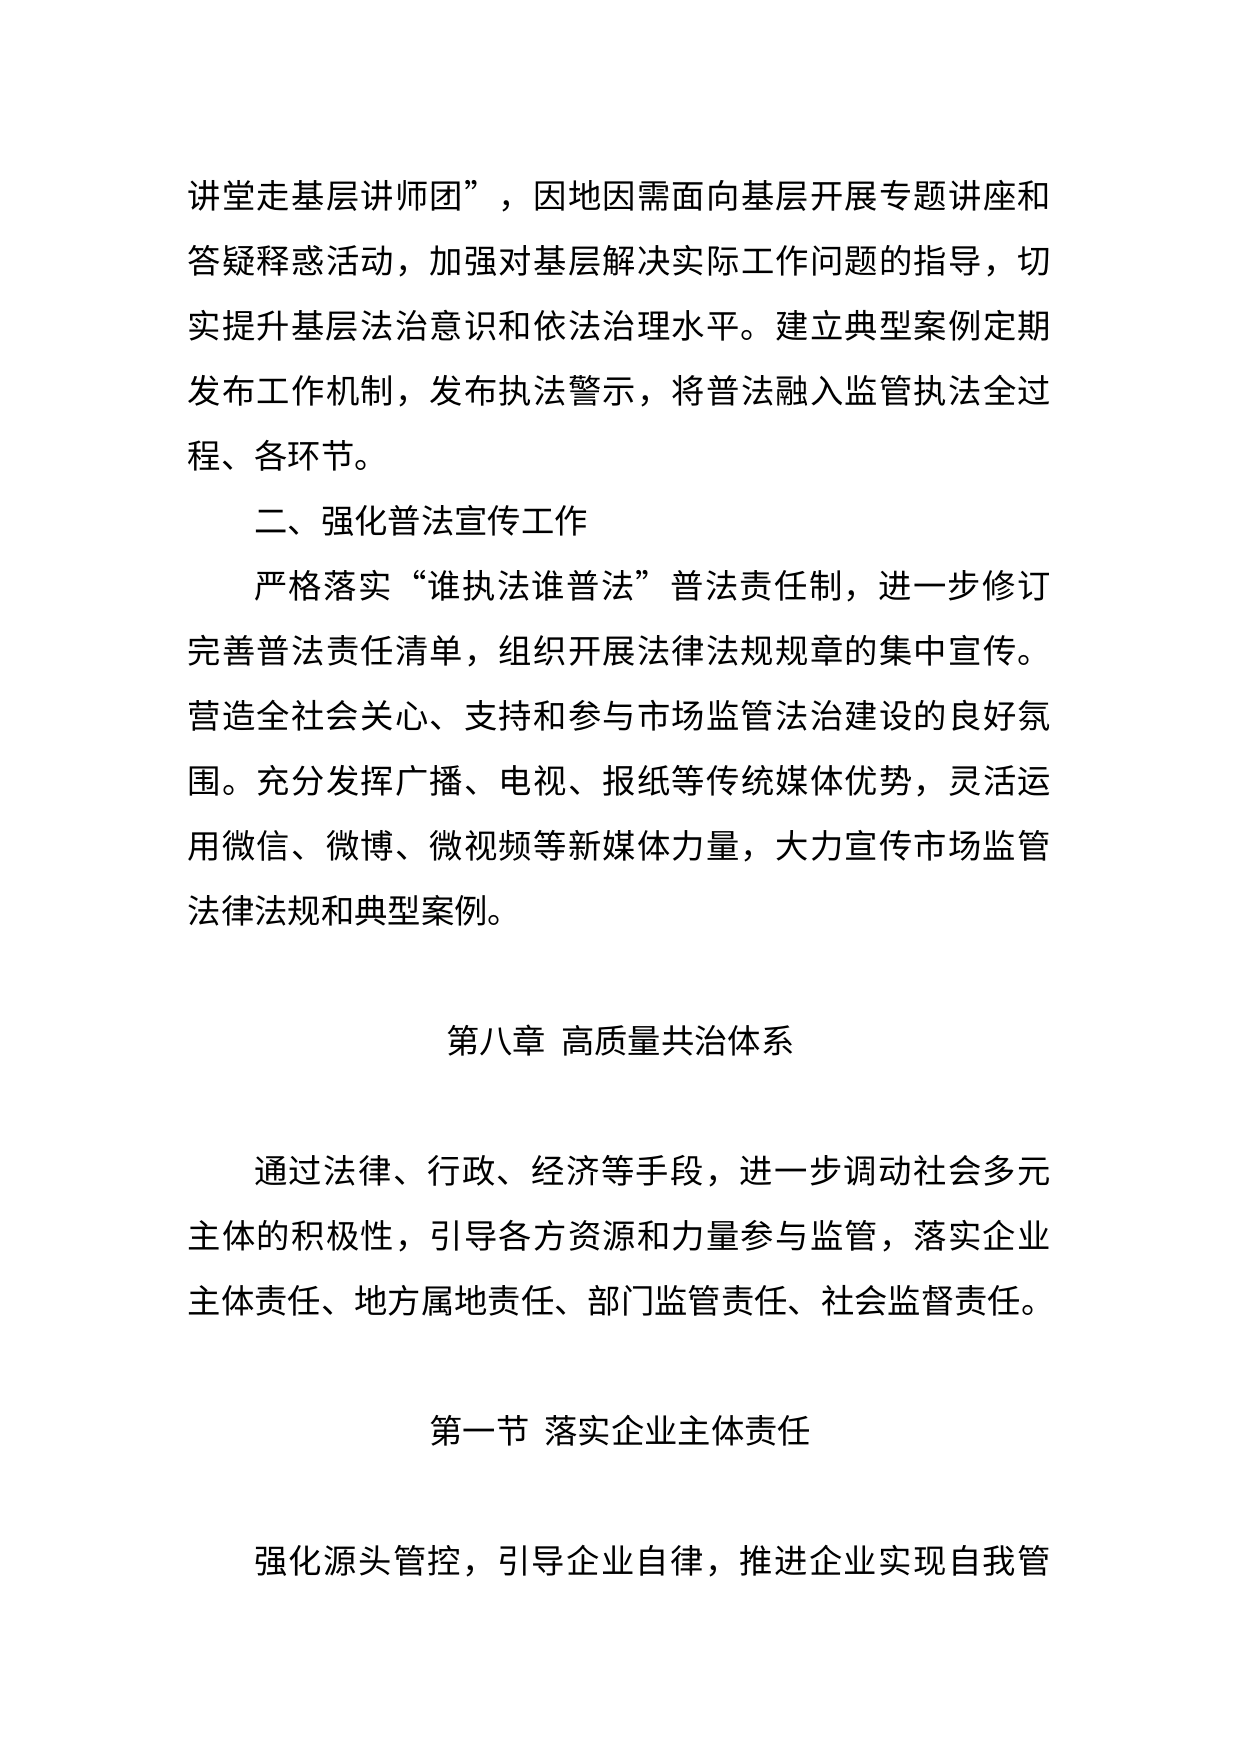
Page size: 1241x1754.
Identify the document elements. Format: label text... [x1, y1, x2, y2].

text 二、强化普法宣传工作 [187, 487, 1053, 552]
text 通过法律、行政、经济等手段，进一步调动社会多元主体的积极性，引导各方资源和力量参与监管，落实企业主体责任、地方属地责任、部门监管责任、社会监督责任。 [187, 1137, 1053, 1332]
text 第一节 落实企业主体责任 [187, 1397, 1053, 1462]
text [187, 162, 1053, 487]
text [187, 1527, 1053, 1592]
text 第八章 高质量共治体系 [187, 1007, 1053, 1072]
text 严格落实“谁执法谁普法”普法责任制，进一步修订完善普法责任清单，组织开展法律法规规章的集中宣传。营造全社会关心、支持和参与市场监管法治建设的良好氛围。充分发挥广播、电视、报纸等传统媒体优势，灵活运用微信、微博、微视频等新媒体力量，大力宣传市场监管法律法规和典型案例。 [187, 552, 1053, 942]
